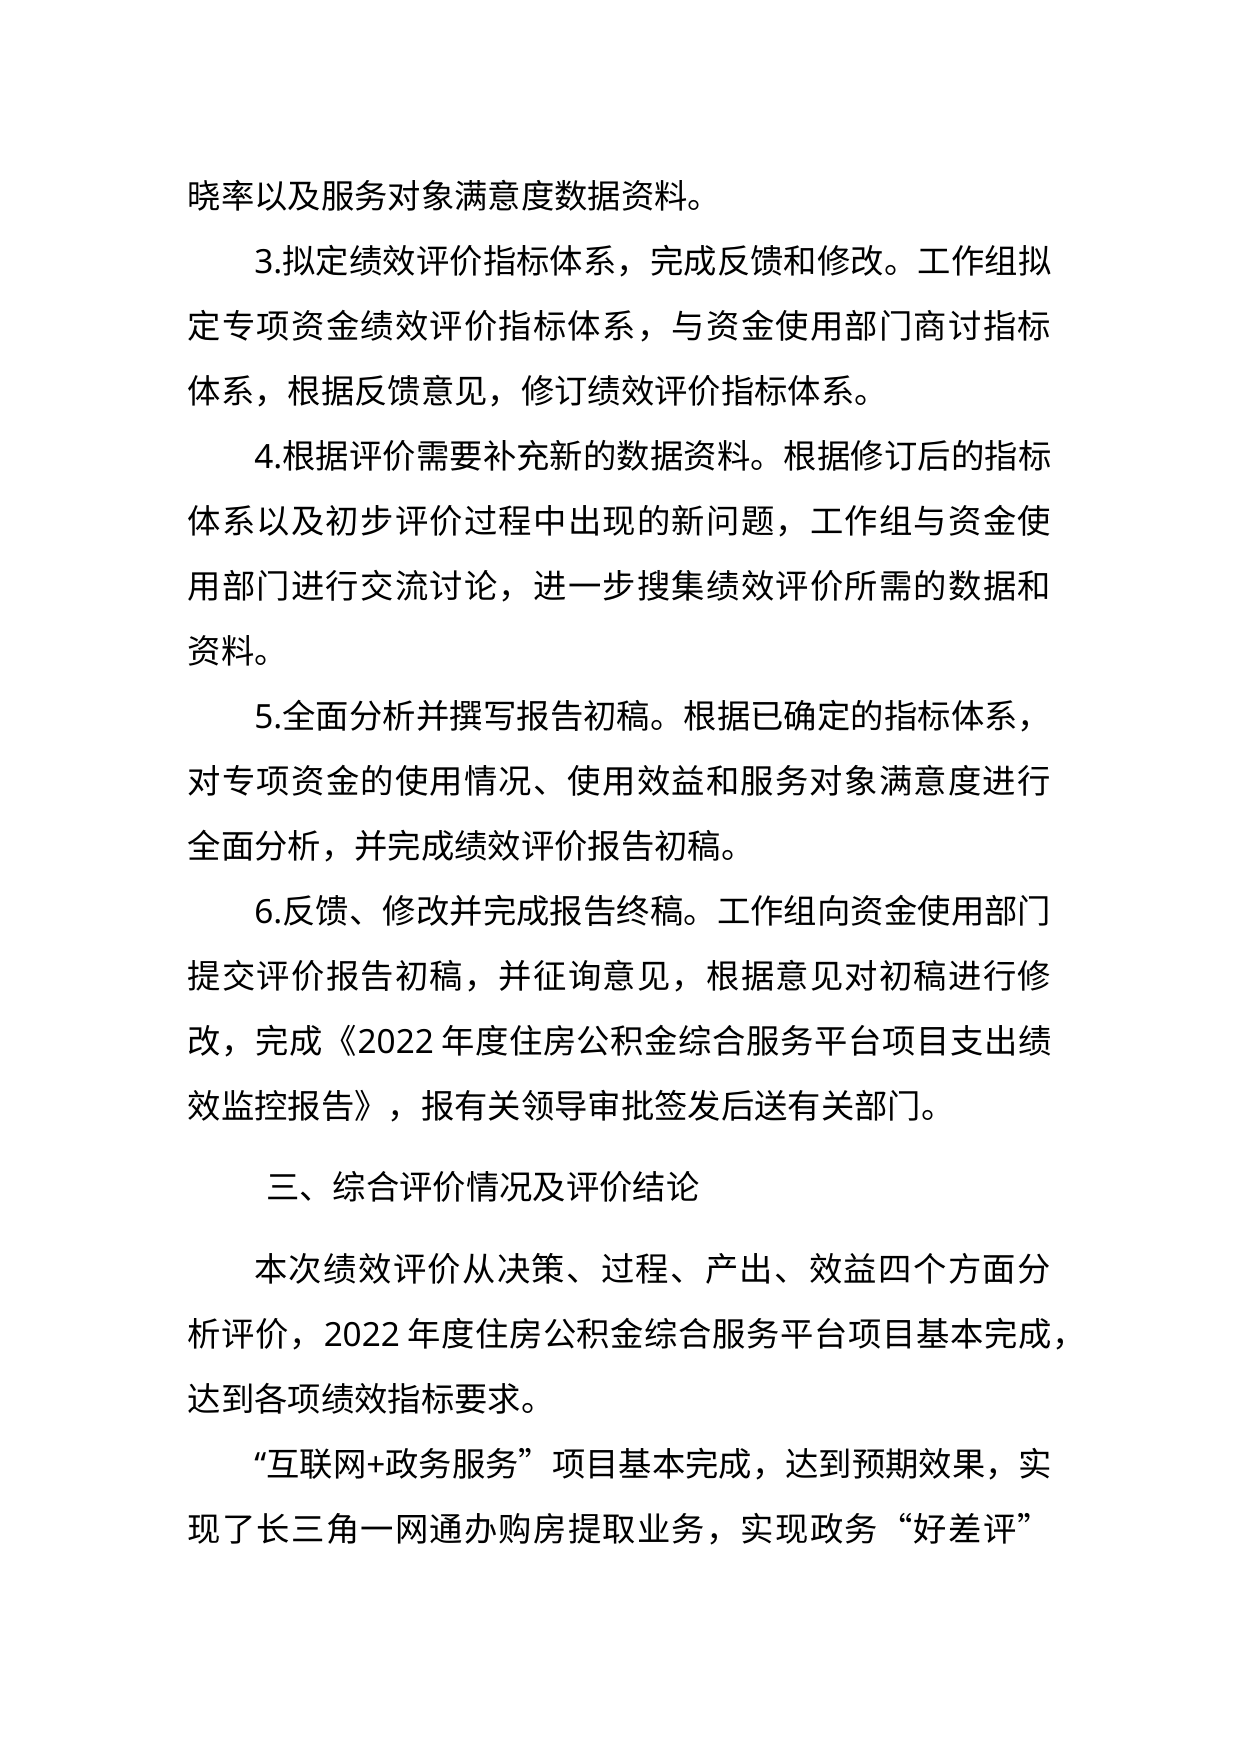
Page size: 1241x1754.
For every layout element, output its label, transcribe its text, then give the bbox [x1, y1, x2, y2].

text 4.根据评价需要补充新的数据资料。根据修订后的指标体系以及初步评价过程中出现的新问题，工作组与资金使用部门进行交流讨论，进一步搜集绩效评价所需的数据和资料。 [187, 422, 1053, 682]
text 6.反馈、修改并完成报告终稿。工作组向资金使用部门提交评价报告初稿，并征询意见，根据意见对初稿进行修改，完成《2022年度住房公积金综合服务平台项目支出绩效监控报告》，报有关领导审批签发后送有关部门。 [187, 877, 1053, 1137]
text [187, 162, 1053, 227]
text 3.拟定绩效评价指标体系，完成反馈和修改。工作组拟定专项资金绩效评价指标体系，与资金使用部门商讨指标体系，根据反馈意见，修订绩效评价指标体系。 [187, 227, 1053, 422]
text 本次绩效评价从决策、过程、产出、效益四个方面分析评价，2022年度住房公积金综合服务平台项目基本完成，达到各项绩效指标要求。 [187, 1234, 1053, 1429]
text 三、综合评价情况及评价结论 [266, 1153, 893, 1218]
text 5.全面分析并撰写报告初稿。根据已确定的指标体系，对专项资金的使用情况、使用效益和服务对象满意度进行全面分析，并完成绩效评价报告初稿。 [187, 682, 1053, 877]
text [187, 1429, 1053, 1559]
